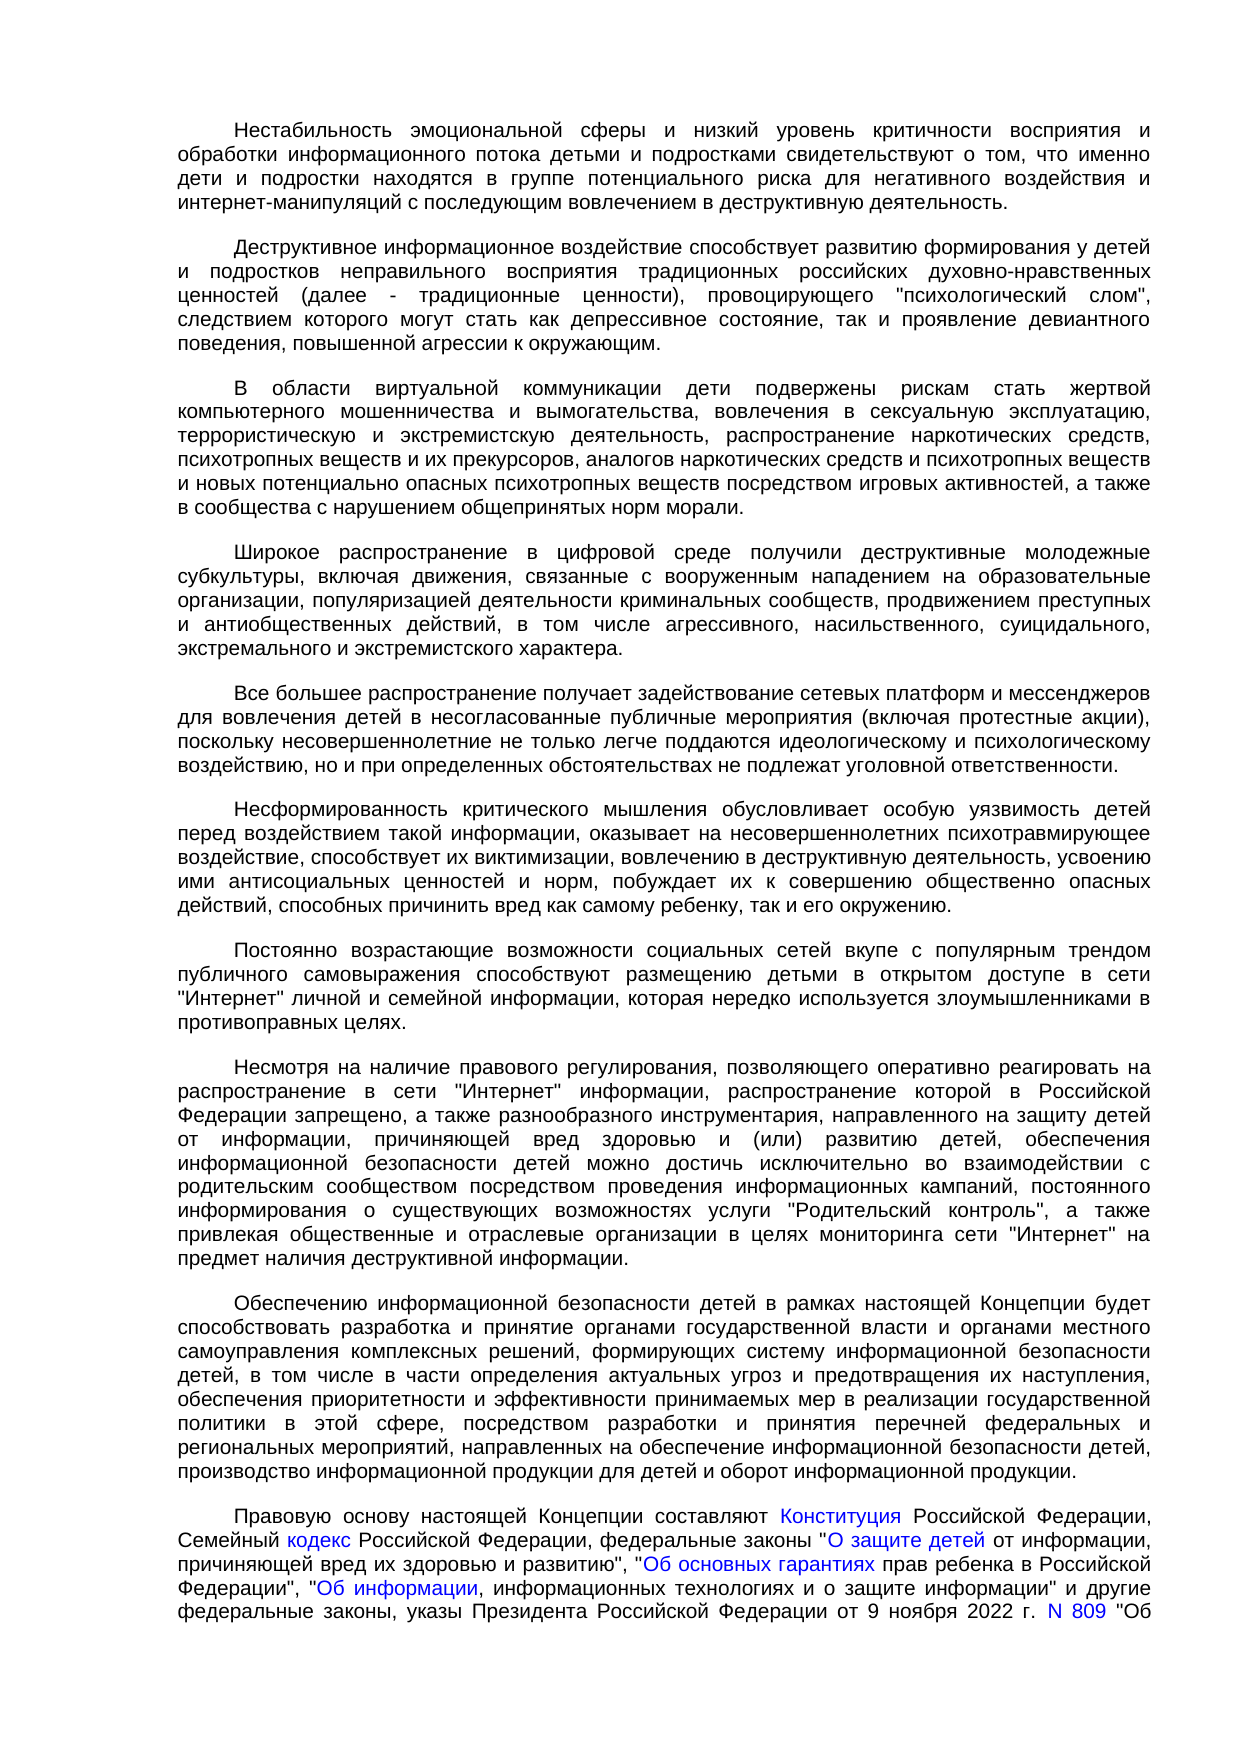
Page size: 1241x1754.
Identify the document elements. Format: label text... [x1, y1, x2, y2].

text Обеспечению информационной безопасности детей в рамках настоящей Концепции будет способствовать разработка и принятие органами государственной власти и органами местного самоуправления комплексных решений, формирующих систему информационной безопасности детей, в том числе в части определения актуальных угроз и предотвращения их наступления, обеспечения приоритетности и эффективности принимаемых мер в реализации государственной политики в этой сфере, посредством разработки и принятия перечней федеральных и региональных мероприятий, направленных на обеспечение информационной безопасности детей, производство информационной продукции для детей и оборот информационной продукции. [177, 1291, 1152, 1483]
text Несформированность критического мышления обусловливает особую уязвимость детей перед воздействием такой информации, оказывает на несовершеннолетних психотравмирующее воздействие, способствует их виктимизации, вовлечению в деструктивную деятельность, усвоению ими антисоциальных ценностей и норм, побуждает их к совершению общественно опасных действий, способных причинить вред как самому ребенку, так и его окружению. [177, 797, 1152, 917]
text Несмотря на наличие правового регулирования, позволяющего оперативно реагировать на распространение в сети "Интернет" информации, распространение которой в Российской Федерации запрещено, а также разнообразного инструментария, направленного на защиту детей от информации, причиняющей вред здоровью и (или) развитию детей, обеспечения информационной безопасности детей можно достичь исключительно во взаимодействии с родительским сообществом посредством проведения информационных кампаний, постоянного информирования о существующих возможностях услуги "Родительский контроль", а также привлекая общественные и отраслевые организации в целях мониторинга сети "Интернет" на предмет наличия деструктивной информации. [177, 1054, 1152, 1270]
text Широкое распространение в цифровой среде получили деструктивные молодежные субкультуры, включая движения, связанные с вооруженным нападением на образовательные организации, популяризацией деятельности криминальных сообществ, продвижением преступных и антиобщественных действий, в том числе агрессивного, насильственного, суицидального, экстремального и экстремистского характера. [177, 540, 1152, 660]
text В области виртуальной коммуникации дети подвержены рискам стать жертвой компьютерного мошенничества и вымогательства, вовлечения в сексуальную эксплуатацию, террористическую и экстремистскую деятельность, распространение наркотических средств, психотропных веществ и их прекурсоров, аналогов наркотических средств и психотропных веществ и новых потенциально опасных психотропных веществ посредством игровых активностей, а также в сообщества с нарушением общепринятых норм морали. [177, 375, 1152, 519]
text Деструктивное информационное воздействие способствует развитию формирования у детей и подростков неправильного восприятия традиционных российских духовно-нравственных ценностей (далее - традиционные ценности), провоцирующего "психологический слом", следствием которого могут стать как депрессивное состояние, так и проявление девиантного поведения, повышенной агрессии к окружающим. [177, 235, 1152, 354]
text Постоянно возрастающие возможности социальных сетей вкупе с популярным трендом публичного самовыражения способствуют размещению детьми в открытом доступе в сети "Интернет" личной и семейной информации, которая нередко используется злоумышленниками в противоправных целях. [177, 938, 1152, 1034]
text Все большее распространение получает задействование сетевых платформ и мессенджеров для вовлечения детей в несогласованные публичные мероприятия (включая протестные акции), поскольку несовершеннолетние не только легче поддаются идеологическому и психологическому воздействию, но и при определенных обстоятельствах не подлежат уголовной ответственности. [177, 681, 1152, 776]
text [177, 1503, 1152, 1623]
text Нестабильность эмоциональной сферы и низкий уровень критичности восприятия и обработки информационного потока детьми и подростками свидетельствуют о том, что именно дети и подростки находятся в группе потенциального риска для негативного воздействия и интернет-манипуляций с последующим вовлечением в деструктивную деятельность. [177, 118, 1152, 214]
